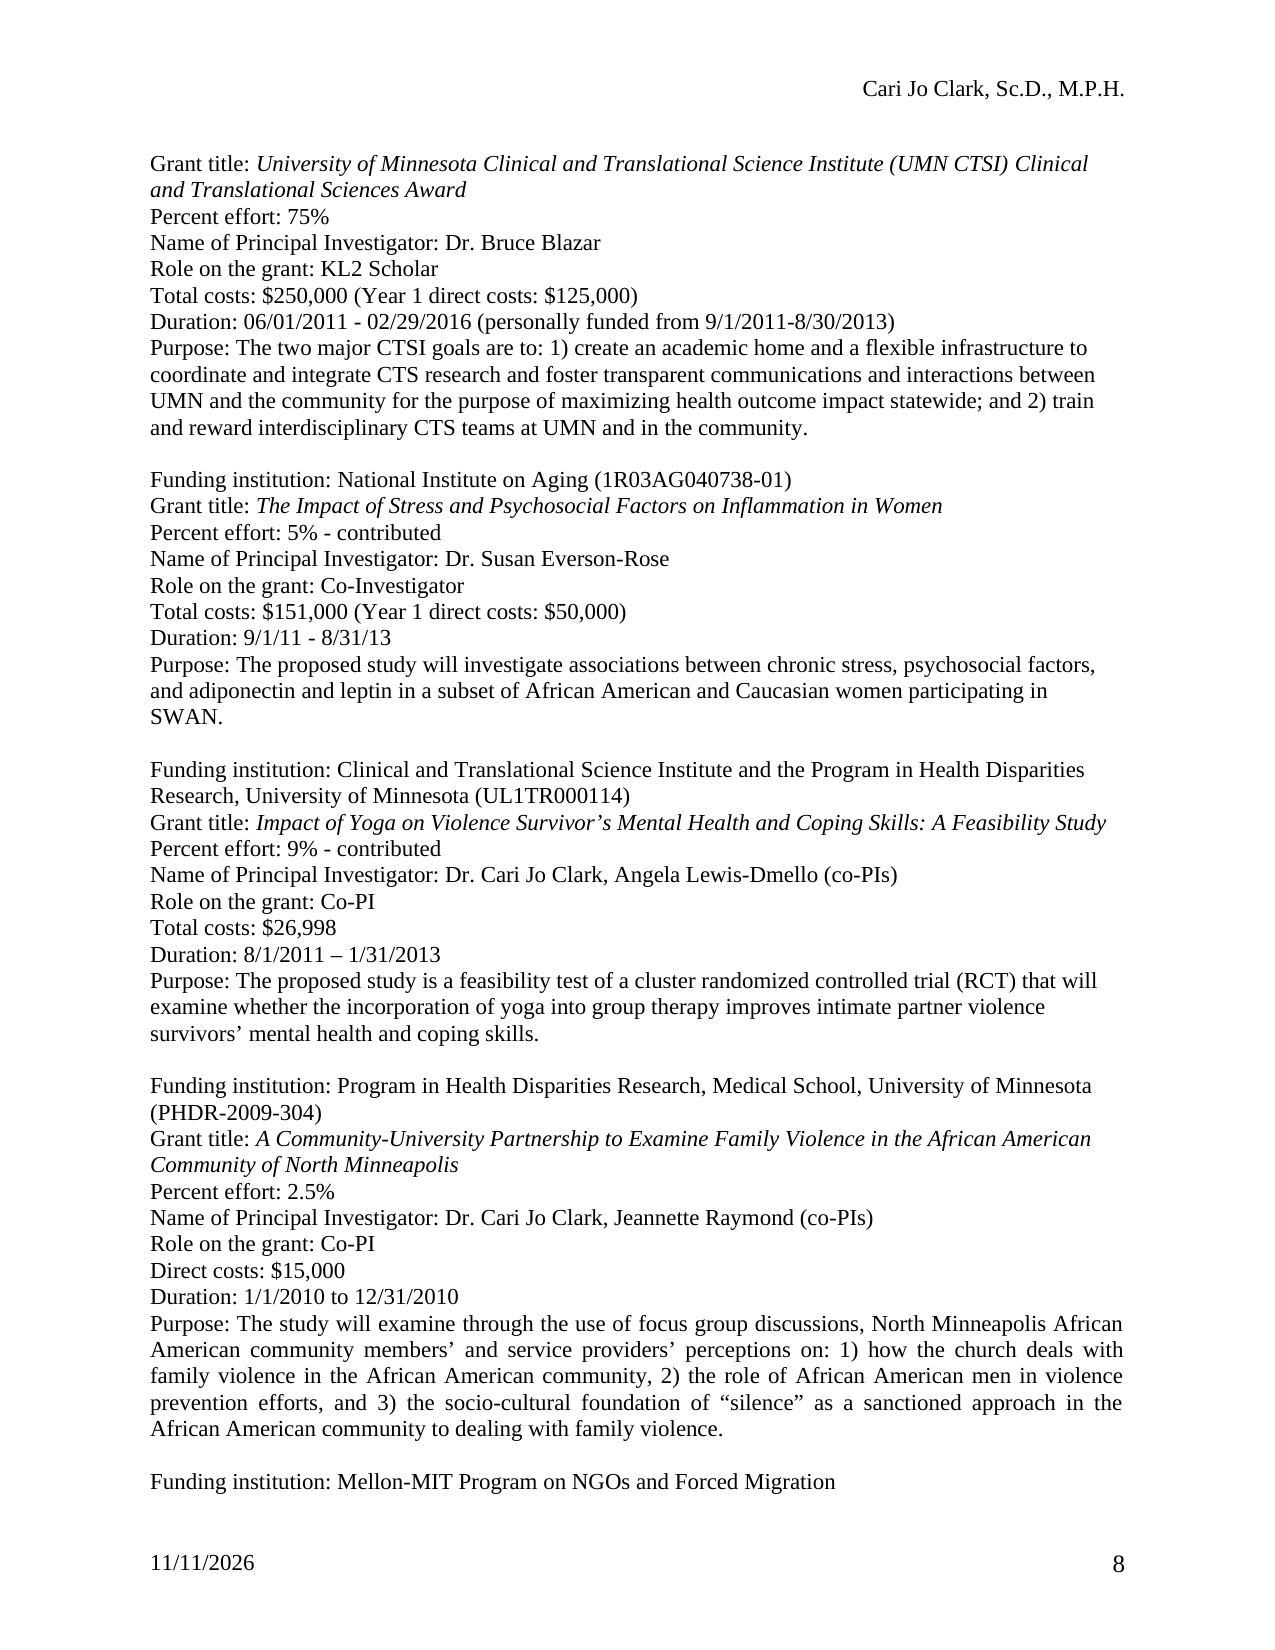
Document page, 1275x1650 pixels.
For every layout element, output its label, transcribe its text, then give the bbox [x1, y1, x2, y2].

text Role on the grant: Co-PI [150, 1231, 1125, 1257]
text Funding institution: Mellon-MIT Program on NGOs and Forced Migration [150, 1468, 1125, 1494]
text Name of Principal Investigator: Dr. Susan Everson-Rose [150, 545, 1125, 572]
text Total costs: $250,000 (Year 1 direct costs: $125,000) [150, 282, 1125, 308]
text Grant title: University of Minnesota Clinical and Translational Science Institute (UMN CTSI) Clinical and Translational Sciences Award [150, 150, 1125, 203]
text Total costs: $151,000 (Year 1 direct costs: $50,000) [150, 598, 1125, 624]
text Name of Principal Investigator: Dr. Bruce Blazar [150, 229, 1125, 255]
text Purpose: The study will examine through the use of focus group discussions, North Minneapolis African American community members’ and service providers’ perceptions on: 1) how the church deals with family violence in the African American community, 2) the role of African American men in violence prevention efforts, and 3) the socio-cultural foundation of “silence” as a sanctioned approach in the African American community to dealing with family violence. [150, 1309, 1125, 1441]
text Grant title: A Community-University Partnership to Examine Family Violence in the African American Community of North Minneapolis [150, 1125, 1125, 1178]
text Name of Principal Investigator: Dr. Cari Jo Clark, Jeannette Raymond (co-PIs) [150, 1204, 1125, 1231]
text Role on the grant: KL2 Scholar [150, 255, 1125, 282]
text Total costs: $26,998 [150, 914, 1125, 941]
text Funding institution: Program in Health Disparities Research, Medical School, University of Minnesota (PHDR-2009-304) [150, 1072, 1125, 1125]
text Name of Principal Investigator: Dr. Cari Jo Clark, Angela Lewis-Dmello (co-PIs) [150, 862, 1125, 888]
text Duration: 8/1/2011 – 1/31/2013 [150, 941, 1125, 967]
text Purpose: The proposed study will investigate associations between chronic stress, psychosocial factors, and adiponectin and leptin in a subset of African American and Caucasian women participating in SWAN. [150, 651, 1125, 730]
text Grant title: The Impact of Stress and Psychosocial Factors on Inflammation in Women [150, 493, 1125, 519]
text Funding institution: Clinical and Translational Science Institute and the Program in Health Disparities Research, University of Minnesota (UL1TR000114) [150, 756, 1125, 809]
text Purpose: The two major CTSI goals are to: 1) create an academic home and a flexible infrastructure to coordinate and integrate CTS research and foster transparent communications and interactions between UMN and the community for the purpose of maximizing health outcome impact statewide; and 2) train and reward interdisciplinary CTS teams at UMN and in the community. [150, 334, 1125, 440]
text Duration: 9/1/11 - 8/31/13 [150, 624, 1125, 651]
text Percent effort: 5% - contributed [150, 519, 1125, 545]
text Purpose: The proposed study is a feasibility test of a cluster randomized controlled trial (RCT) that will examine whether the incorporation of yoga into group therapy improves intimate partner violence survivors’ mental health and coping skills. [150, 967, 1125, 1046]
text Grant title: Impact of Yoga on Violence Survivor’s Mental Health and Coping Skills: A Feasibility Study [150, 809, 1125, 835]
text Role on the grant: Co-Investigator [150, 572, 1125, 598]
text Percent effort: 75% [150, 203, 1125, 229]
text Percent effort: 9% - contributed [150, 835, 1125, 862]
text Duration: 06/01/2011 - 02/29/2016 (personally funded from 9/1/2011-8/30/2013) [150, 308, 1125, 334]
text Role on the grant: Co-PI [150, 888, 1125, 914]
text Duration: 1/1/2010 to 12/31/2010 [150, 1283, 1125, 1309]
text Funding institution: National Institute on Aging (1R03AG040738-01) [150, 466, 1125, 493]
text Percent effort: 2.5% [150, 1178, 1125, 1204]
text Direct costs: $15,000 [150, 1257, 1125, 1283]
